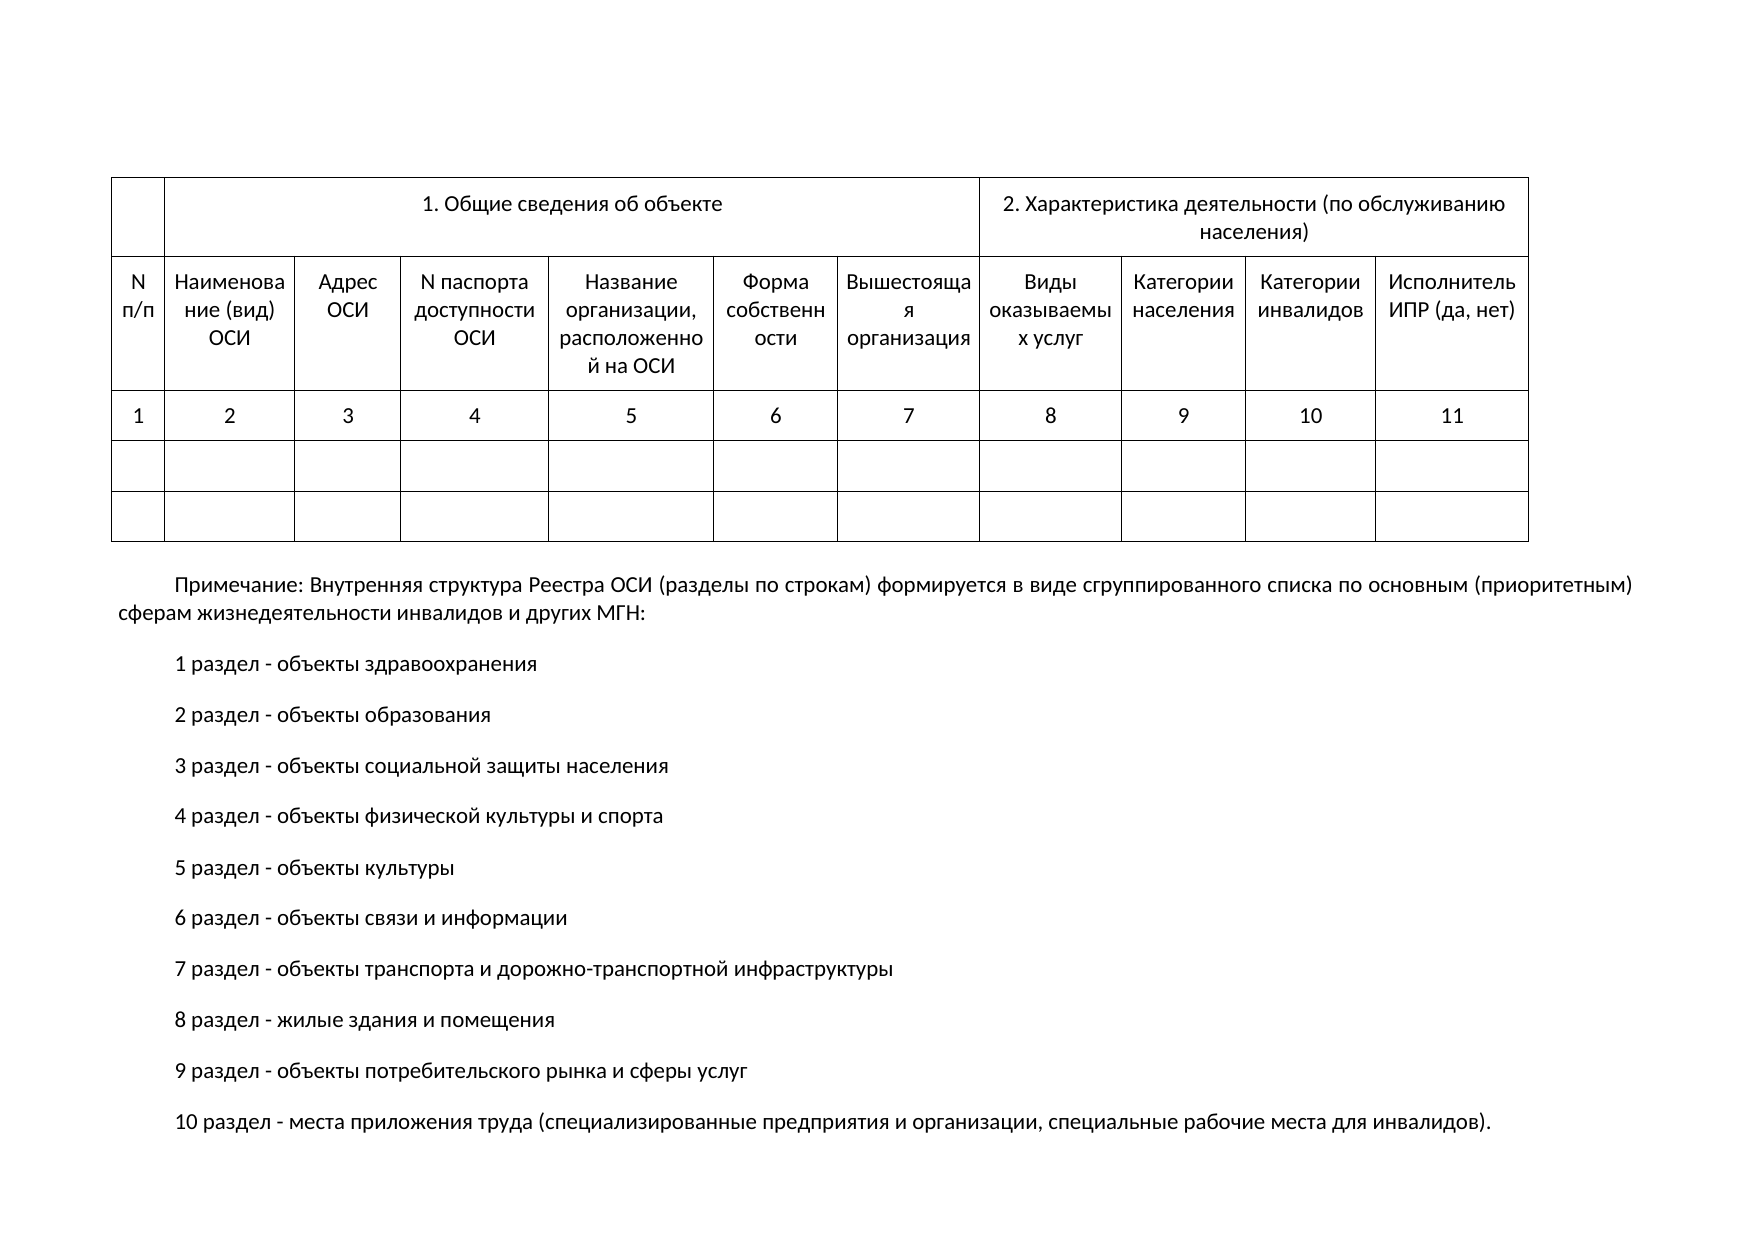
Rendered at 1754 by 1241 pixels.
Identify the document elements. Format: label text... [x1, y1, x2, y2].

table_cell Адрес ОСИ [295, 257, 400, 390]
table_cell [549, 492, 713, 541]
table_cell Виды оказываемых услуг [980, 257, 1121, 390]
table_cell Вышестоящая организация [838, 257, 979, 390]
table_cell [295, 492, 400, 541]
table_cell [980, 441, 1121, 491]
table_header 1. Общие сведения об объекте [165, 178, 979, 256]
table_cell [1122, 492, 1245, 541]
table_cell [1376, 441, 1528, 491]
table_cell Название организации, расположенной на ОСИ [549, 257, 713, 390]
table_cell Исполнитель ИПР (да, нет) [1376, 257, 1528, 390]
table_cell 8 [980, 391, 1121, 440]
text 6 раздел - объекты связи и информации [118, 903, 1636, 932]
table_cell [838, 492, 979, 541]
table_cell [165, 441, 294, 491]
table_cell [714, 441, 837, 491]
table_cell Форма собственности [714, 257, 837, 390]
table_cell 2 [165, 391, 294, 440]
table_cell [549, 441, 713, 491]
table_cell 5 [549, 391, 713, 440]
text 7 раздел - объекты транспорта и дорожно-транспортной инфраструктуры [118, 954, 1636, 982]
text 4 раздел - объекты физической культуры и спорта [118, 802, 1636, 830]
table_cell 10 [1246, 391, 1375, 440]
table_cell Наименование (вид) ОСИ [165, 257, 294, 390]
table_cell [112, 441, 164, 491]
table_cell N паспорта доступности ОСИ [401, 257, 548, 390]
table_cell 7 [838, 391, 979, 440]
table_cell Категории населения [1122, 257, 1245, 390]
table_cell 9 [1122, 391, 1245, 440]
text Примечание: Внутренняя структура Реестра ОСИ (разделы по строкам) формируется в виде сгруппированного списка по основным (приоритетным) сферам жизнедеятельности инвалидов и других МГН: [118, 570, 1636, 626]
table_cell [1376, 492, 1528, 541]
table_header [112, 178, 164, 256]
table_cell 11 [1376, 391, 1528, 440]
table_cell [1122, 441, 1245, 491]
text 2 раздел - объекты образования [118, 700, 1636, 728]
table_cell [295, 441, 400, 491]
text 9 раздел - объекты потребительского рынка и сферы услуг [118, 1056, 1636, 1084]
table_cell N п/п [112, 257, 164, 390]
table_cell [165, 492, 294, 541]
table_cell Категории инвалидов [1246, 257, 1375, 390]
text 5 раздел - объекты культуры [118, 853, 1636, 881]
table_cell [980, 492, 1121, 541]
table_cell 6 [714, 391, 837, 440]
table_cell [401, 492, 548, 541]
text 10 раздел - места приложения труда (специализированные предприятия и организации, специальные рабочие места для инвалидов). [118, 1107, 1636, 1135]
table_cell 3 [295, 391, 400, 440]
table_cell 4 [401, 391, 548, 440]
text 3 раздел - объекты социальной защиты населения [118, 751, 1636, 779]
table_cell 1 [112, 391, 164, 440]
text 1 раздел - объекты здравоохранения [118, 649, 1636, 677]
text 8 раздел - жилые здания и помещения [118, 1005, 1636, 1033]
table_header 2. Характеристика деятельности (по обслуживанию населения) [980, 178, 1528, 256]
table_cell [112, 492, 164, 541]
table_cell [838, 441, 979, 491]
table_cell [1246, 492, 1375, 541]
table_cell [714, 492, 837, 541]
table_cell [1246, 441, 1375, 491]
table_cell [401, 441, 548, 491]
